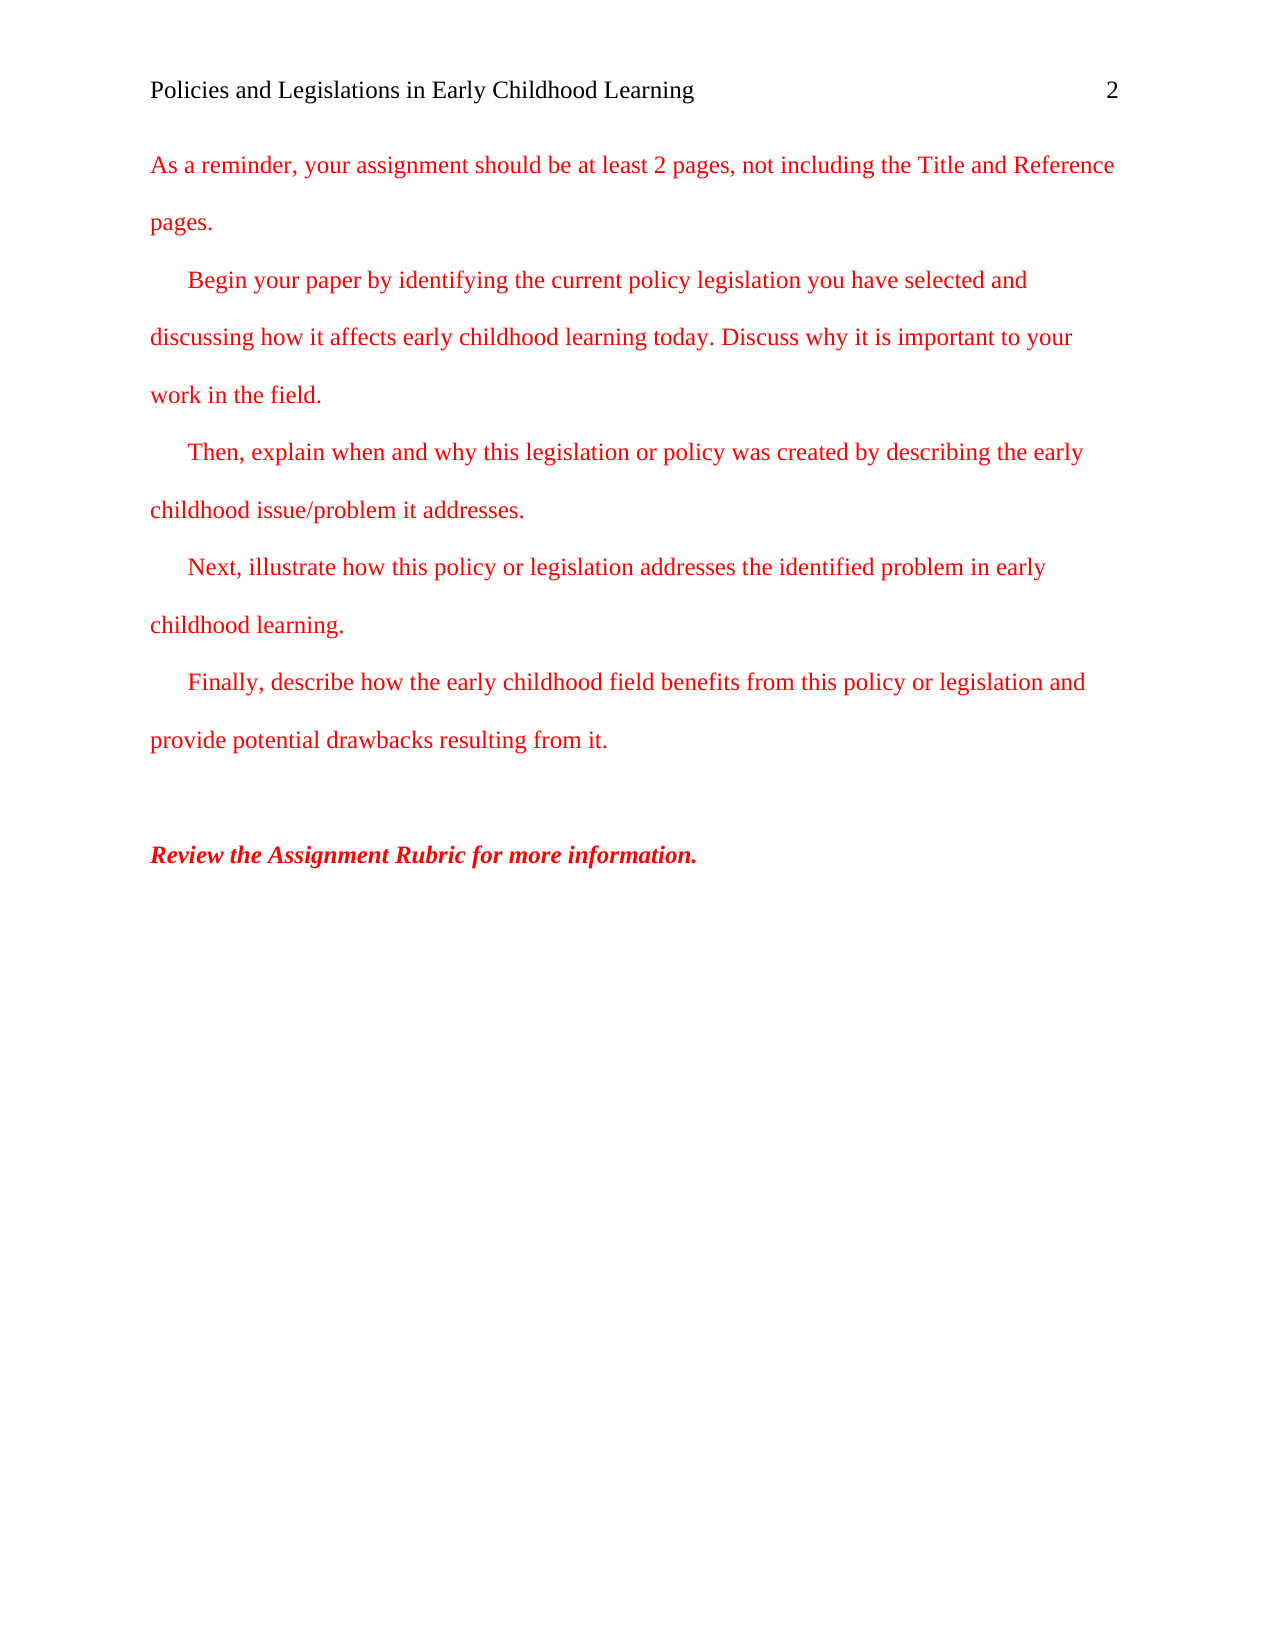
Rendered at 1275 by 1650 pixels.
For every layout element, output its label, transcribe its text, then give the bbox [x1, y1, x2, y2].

text Then, explain when and why this legislation or policy was created by describing the early childhood issue/problem it addresses. [150, 437, 1125, 524]
text Begin your paper by identifying the current policy legislation you have selected and discussing how it affects early childhood learning today. Discuss why it is important to your work in the field. [150, 265, 1125, 409]
text Next, illustrate how this policy or legislation addresses the identified problem in early childhood learning. [150, 552, 1125, 639]
text Review the Assignment Rubric for more information. [150, 840, 1125, 869]
text Finally, describe how the early childhood field benefits from this policy or legislation and provide potential drawbacks resulting from it. [150, 667, 1125, 754]
text As a reminder, your assignment should be at least 2 pages, not including the Title and Reference pages. [150, 150, 1125, 236]
